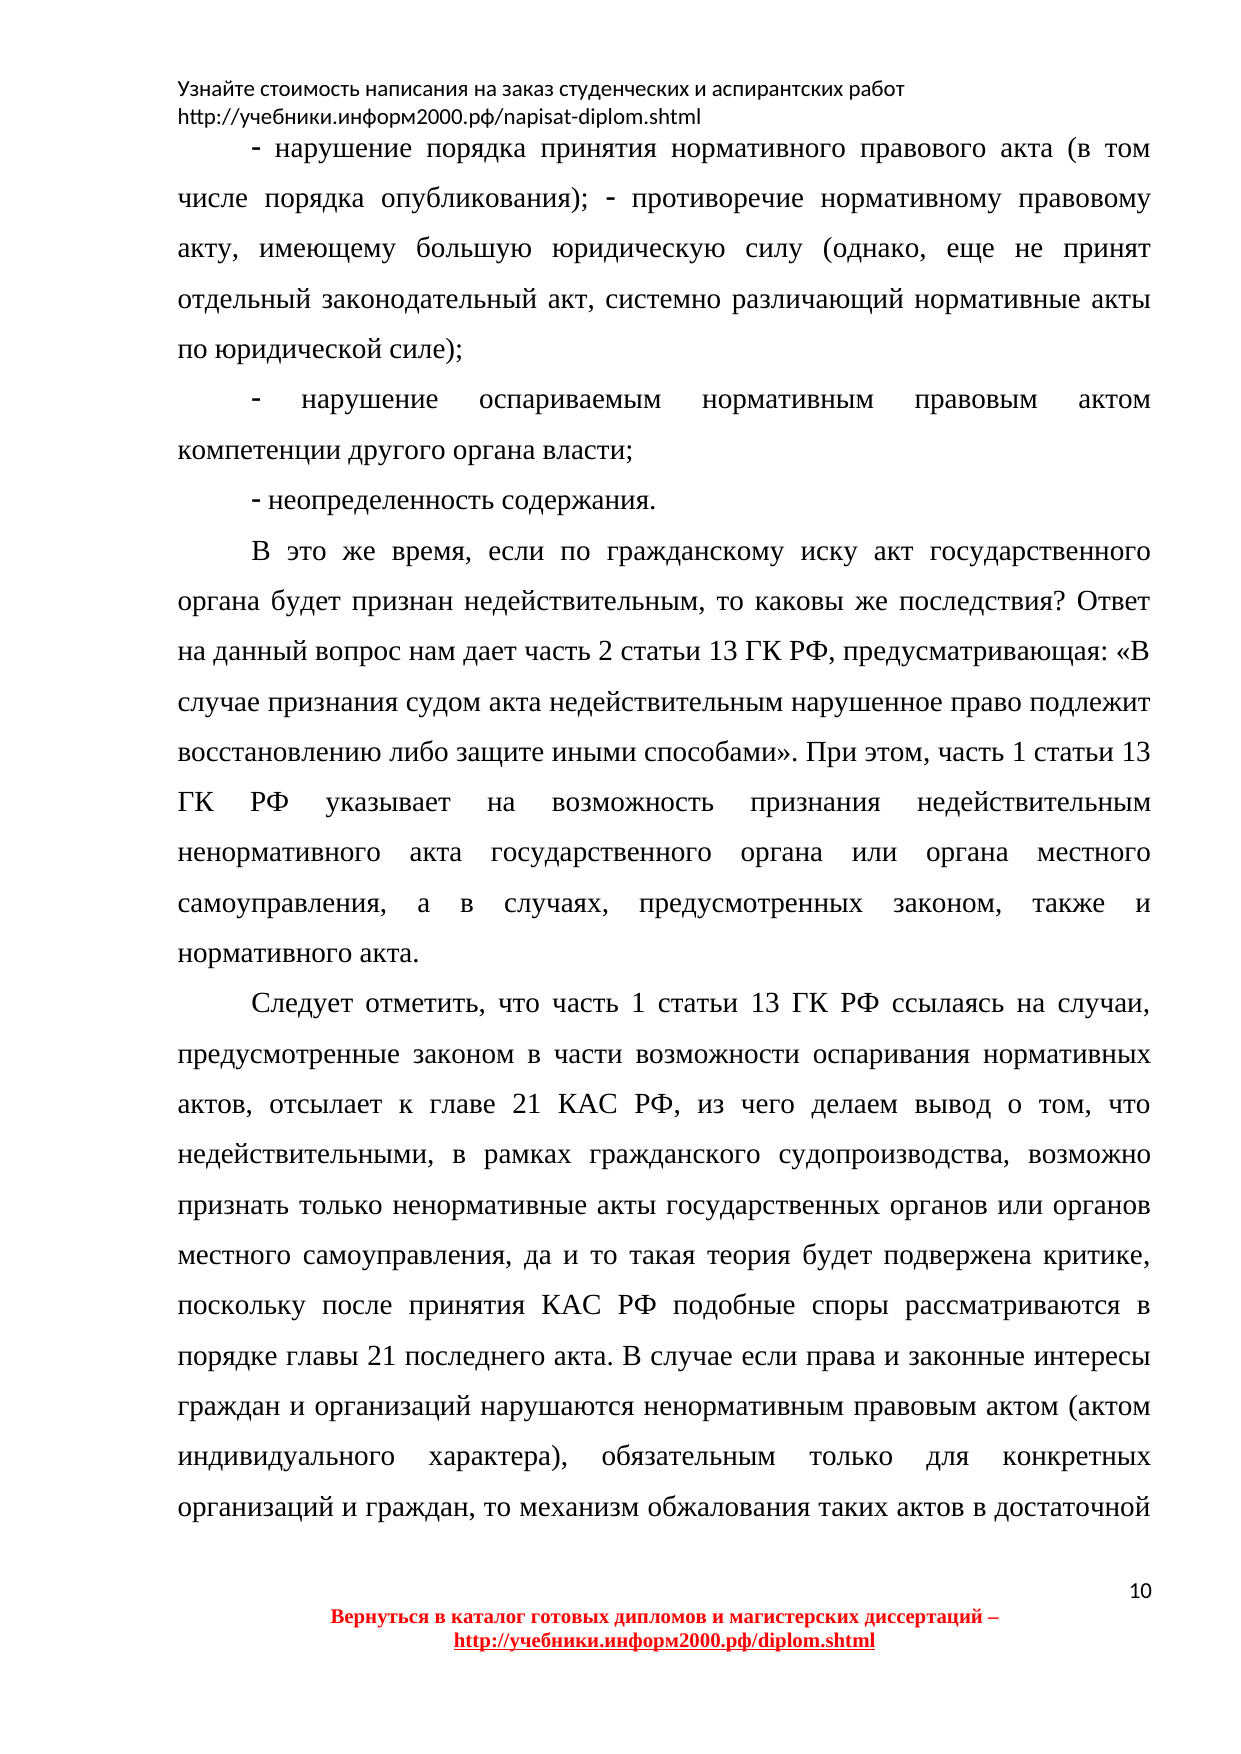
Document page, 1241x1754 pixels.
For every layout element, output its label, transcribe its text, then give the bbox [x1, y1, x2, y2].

text неопределенность содержания. [177, 482, 1152, 516]
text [177, 986, 1152, 1522]
text нарушение оспариваемым нормативным правовым актом компетенции другого органа власти; [177, 382, 1152, 466]
text В это же время, если по гражданскому иску акт государственного органа будет признан недействительным, то каковы же последствия? Ответ на данный вопрос нам дает часть 2 статьи 13 ГК РФ, предусматривающая: «В случае признания судом акта недействительным нарушенное право подлежит восстановлению либо защите иными способами». При этом, часть 1 статьи 13 ГК РФ указывает на возможность признания недействительным ненормативного акта государственного органа или органа местного самоуправления, а в случаях, предусмотренных законом, также и нормативного акта. [177, 533, 1152, 969]
text нарушение порядка принятия нормативного правового акта (в том числе порядка опубликования); противоречие нормативному правовому акту, имеющему большую юридическую силу (однако, еще не принят отдельный законодательный акт, системно различающий нормативные акты по юридической силе); [177, 130, 1152, 365]
